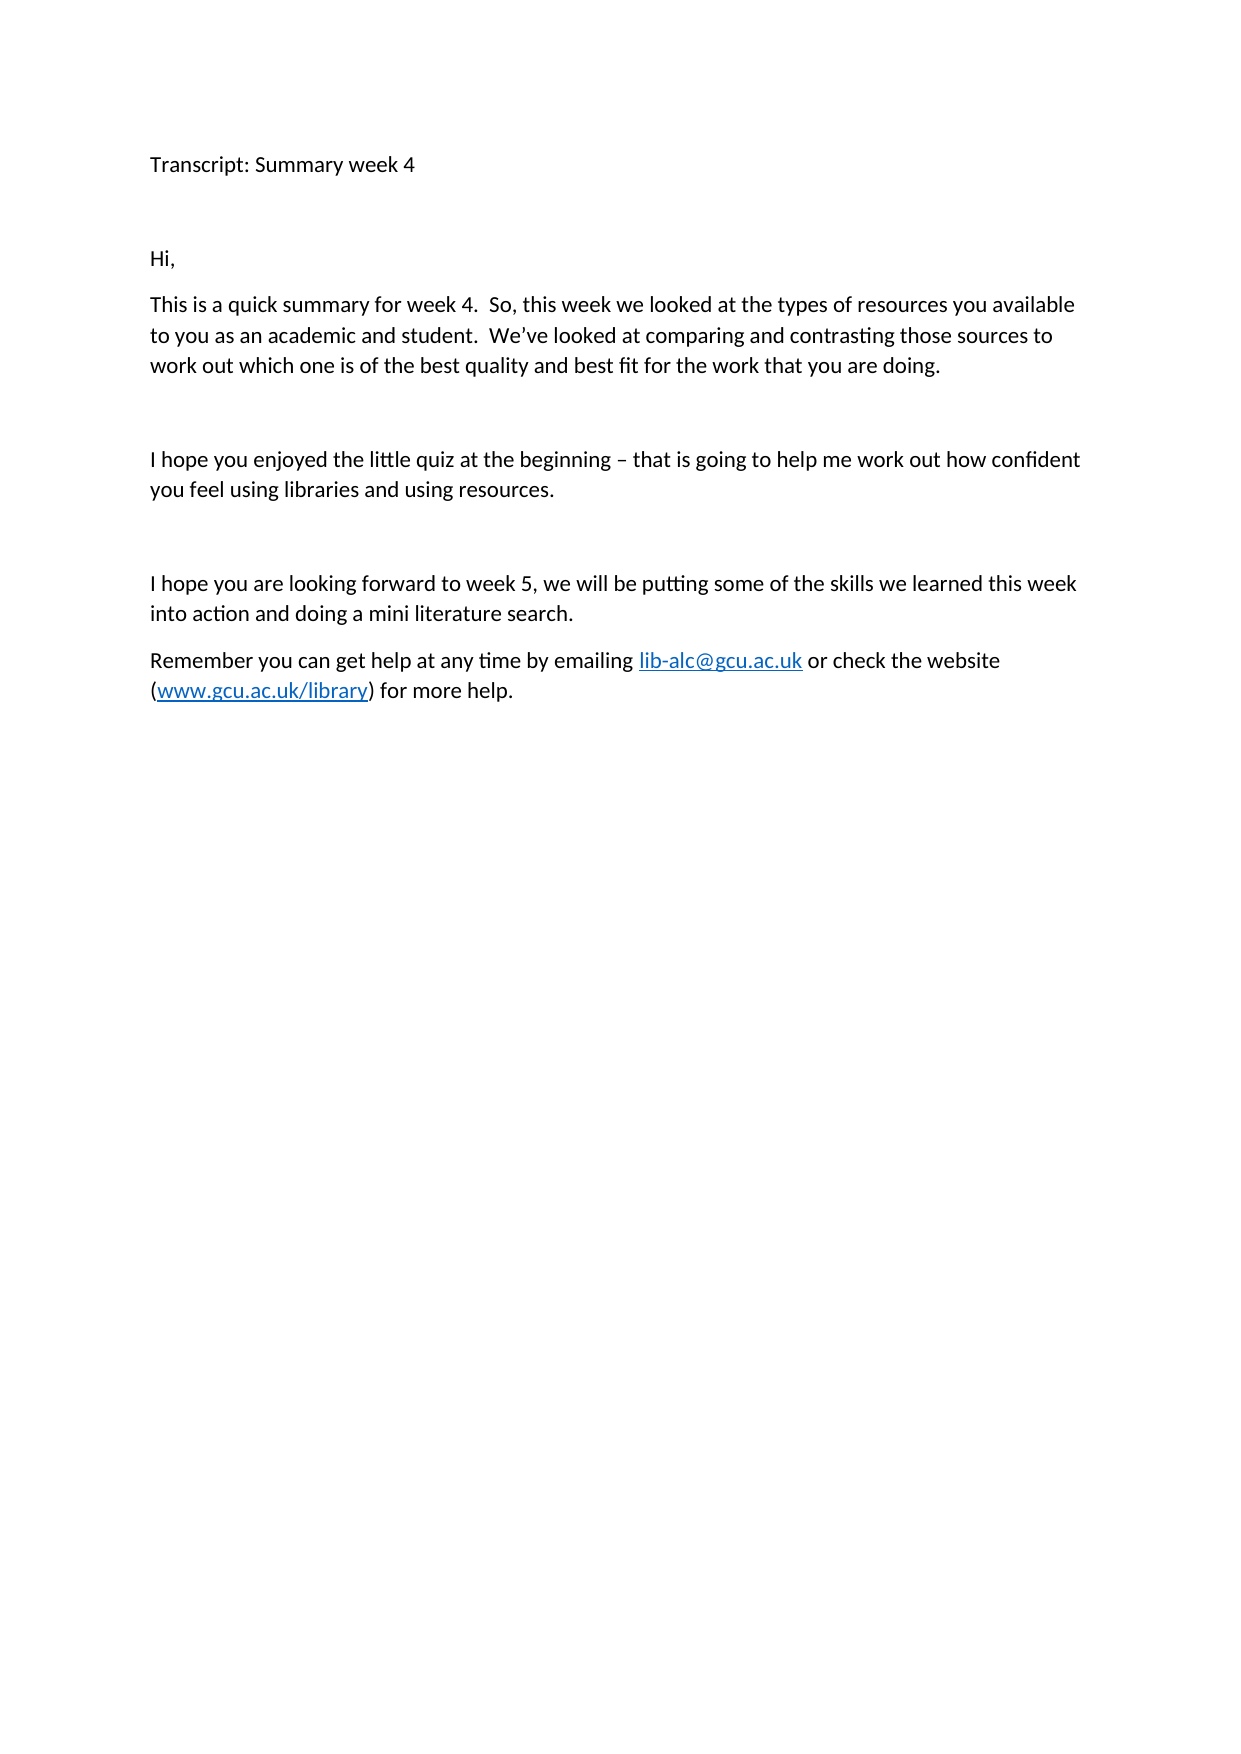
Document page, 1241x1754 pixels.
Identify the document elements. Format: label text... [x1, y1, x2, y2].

text Hi, [150, 244, 1090, 272]
text Transcript: Summary week 4 [150, 150, 1090, 178]
text Remember you can get help at any time by emailing lib-alc@gcu.ac.uk or check the website (www.gcu.ac.uk/library) for more help. [150, 646, 1090, 704]
text I hope you are looking forward to week 5, we will be putting some of the skills we learned this week into action and doing a mini literature search. [150, 569, 1090, 627]
text I hope you enjoyed the little quiz at the beginning – that is going to help me work out how confident you feel using libraries and using resources. [150, 445, 1090, 503]
text This is a quick summary for week 4. So, this week we looked at the types of resources you available to you as an academic and student. We’ve looked at comparing and contrasting those sources to work out which one is of the best quality and best fit for the work that you are doing. [150, 291, 1090, 379]
